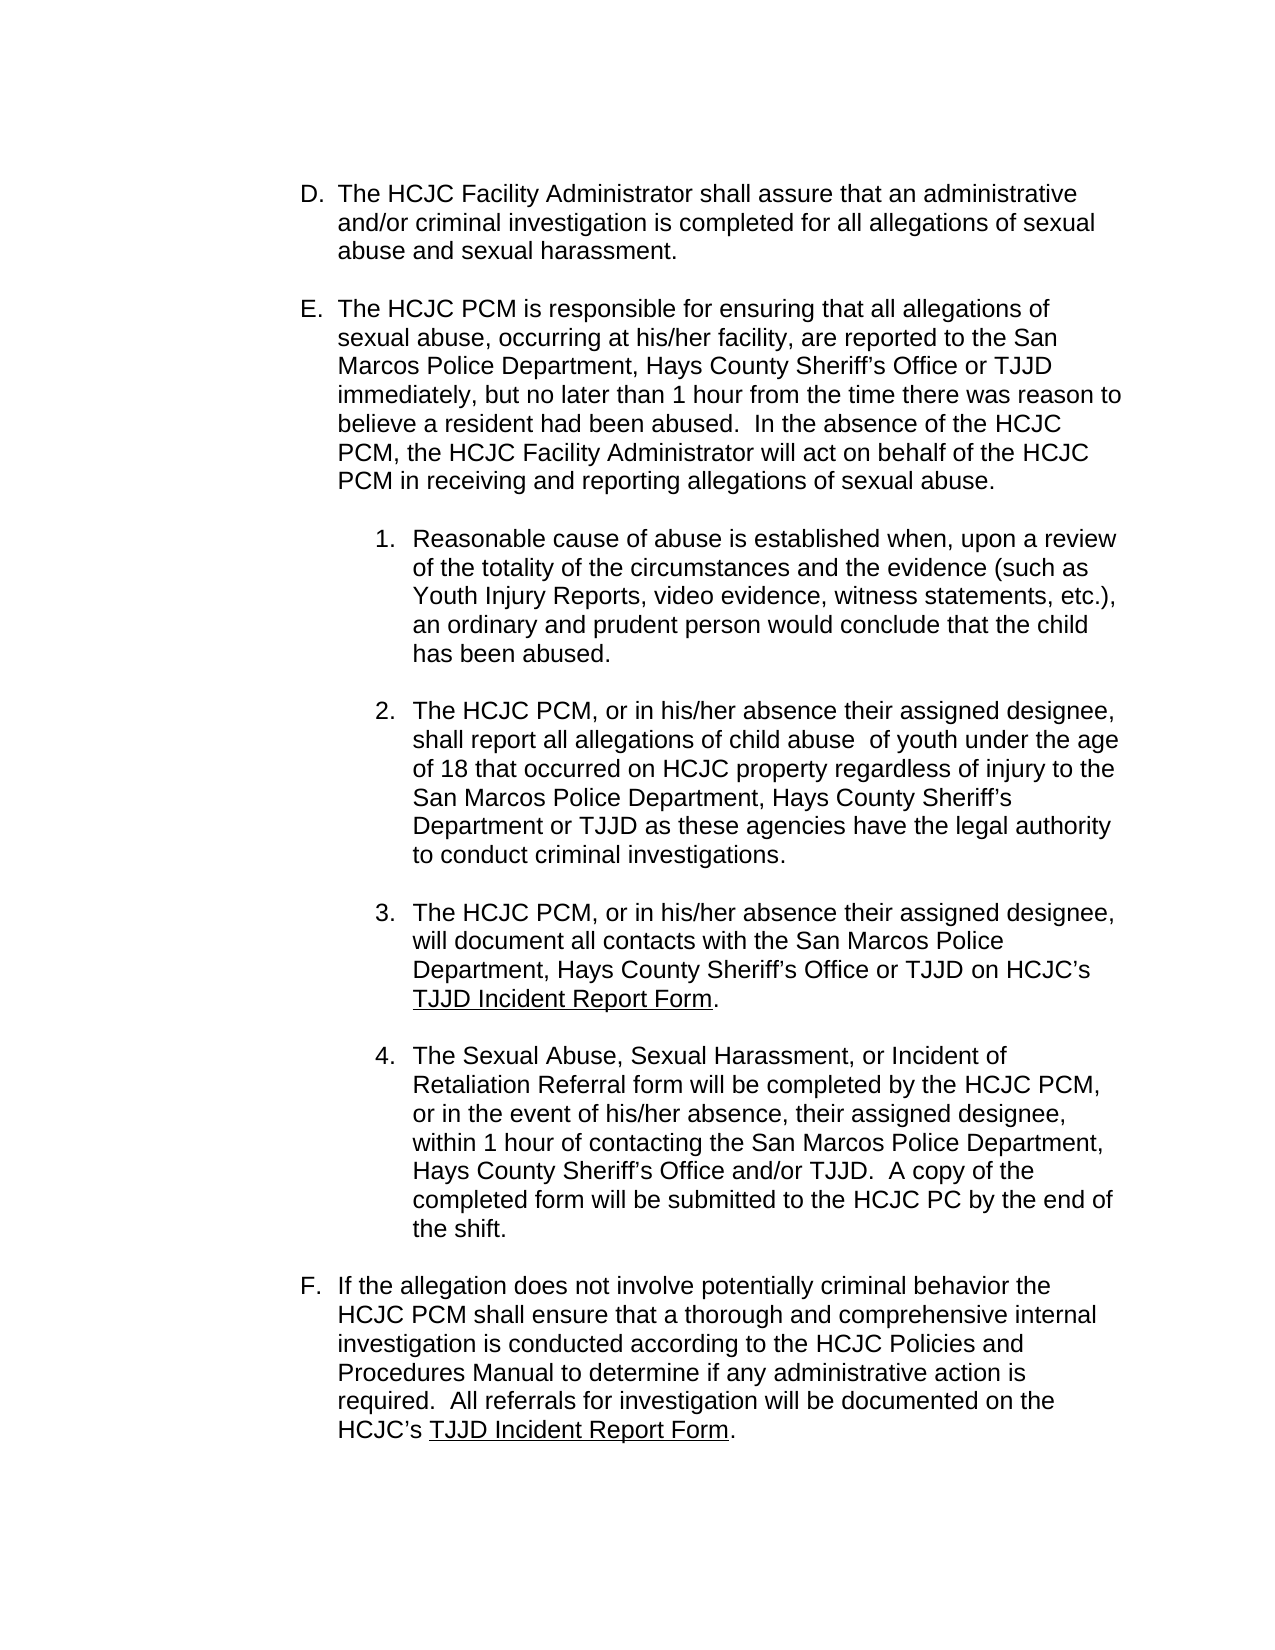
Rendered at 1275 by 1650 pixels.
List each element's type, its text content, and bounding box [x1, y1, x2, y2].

list The HCJC Facility Administrator shall assure that an administrative and/or criminal investigation is completed for all allegations of sexual abuse and sexual harassment. [300, 179, 1125, 265]
list The HCJC PCM, or in his/her absence their assigned designee, shall report all allegations of child abuse of youth under the age of 18 that occurred on HCJC property regardless of injury to the San Marcos Police Department, Hays County Sheriff’s Department or TJJD as these agencies have the legal authority to conduct criminal investigations. [375, 696, 1125, 869]
list Reasonable cause of abuse is established when, upon a review of the totality of the circumstances and the evidence (such as Youth Injury Reports, video evidence, witness statements, etc.), an ordinary and prudent person would conclude that the child has been abused. [375, 524, 1125, 667]
list If the allegation does not involve potentially criminal behavior the HCJC PCM shall ensure that a thorough and comprehensive internal investigation is conducted according to the HCJC Policies and Procedures Manual to determine if any administrative action is required. All referrals for investigation will be documented on the HCJC’s TJJD Incident Report Form. [300, 1271, 1125, 1444]
list The HCJC PCM, or in his/her absence their assigned designee, will document all contacts with the San Marcos Police Department, Hays County Sheriff’s Office or TJJD on HCJC’s TJJD Incident Report Form. [375, 897, 1125, 1012]
list The HCJC PCM is responsible for ensuring that all allegations of sexual abuse, occurring at his/her facility, are reported to the San Marcos Police Department, Hays County Sheriff’s Office or TJJD immediately, but no later than 1 hour from the time there was reason to believe a resident had been abused. In the absence of the HCJC PCM, the HCJC Facility Administrator will act on behalf of the HCJC PCM in receiving and reporting allegations of sexual abuse. [300, 294, 1125, 495]
list The Sexual Abuse, Sexual Harassment, or Incident of Retaliation Referral form will be completed by the HCJC PCM, or in the event of his/her absence, their assigned designee, within 1 hour of contacting the San Marcos Police Department, Hays County Sheriff’s Office and/or TJJD. A copy of the completed form will be submitted to the HCJC PC by the end of the shift. [375, 1041, 1125, 1242]
